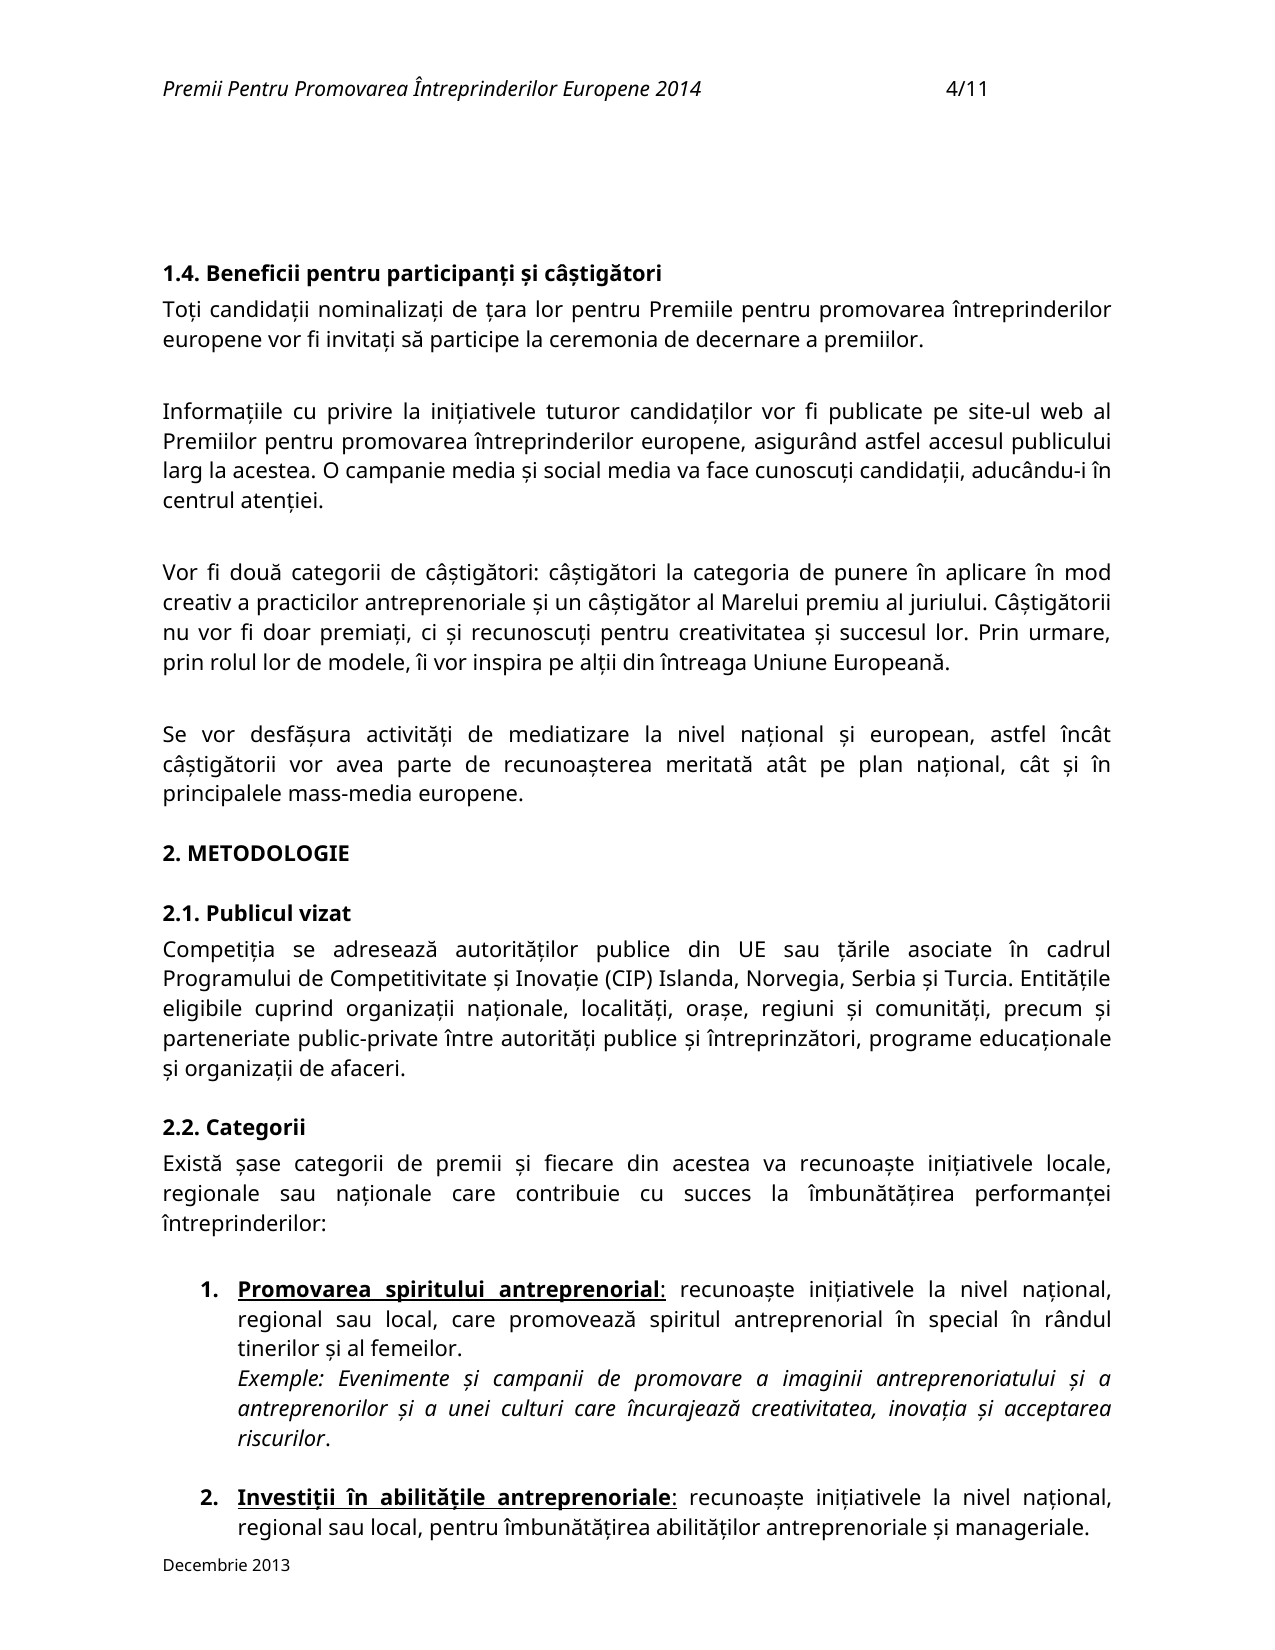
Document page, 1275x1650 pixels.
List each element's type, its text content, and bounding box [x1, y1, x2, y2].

text Competiţia se adresează autorităţilor publice din UE sau ţările asociate în cadrul Programului de Competitivitate şi Inovaţie (CIP) Islanda, Norvegia, Serbia şi Turcia. Entităţile eligibile cuprind organizaţii naţionale, localităţi, oraşe, regiuni şi comunităţi, precum şi parteneriate public-private între autorităţi publice şi întreprinzători, programe educaţionale şi organizaţii de afaceri. [162, 934, 1113, 1083]
subtitle 2.1. Publicul vizat [162, 898, 1113, 927]
text Exemple: Evenimente şi campanii de promovare a imaginii antreprenoriatului şi a antreprenorilor şi a unei culturi care încurajează creativitatea, inovaţia şi acceptarea riscurilor. [237, 1363, 1113, 1453]
text Există şase categorii de premii şi fiecare din acestea va recunoaşte iniţiativele locale, regionale sau naţionale care contribuie cu succes la îmbunătăţirea performanţei întreprinderilor: [162, 1148, 1113, 1238]
text Informaţiile cu privire la iniţiativele tuturor candidaţilor vor fi publicate pe site-ul web al Premiilor pentru promovarea întreprinderilor europene, asigurând astfel accesul publicului larg la acestea. O campanie media şi social media va face cunoscuţi candidaţii, aducându-i în centrul atenţiei. [162, 396, 1113, 515]
text Vor fi două categorii de câştigători: câştigători la categoria de punere în aplicare în mod creativ a practicilor antreprenoriale şi un câştigător al Marelui premiu al juriului. Câştigătorii nu vor fi doar premiaţi, ci şi recunoscuţi pentru creativitatea şi succesul lor. Prin urmare, prin rolul lor de modele, îi vor inspira pe alţii din întreaga Uniune Europeană. [162, 557, 1113, 677]
text Se vor desfăşura activităţi de mediatizare la nivel naţional şi european, astfel încât câştigătorii vor avea parte de recunoaşterea meritată atât pe plan naţional, cât şi în principalele mass-media europene. [162, 719, 1113, 808]
text Toţi candidaţii nominalizaţi de ţara lor pentru Premiile pentru promovarea întreprinderilor europene vor fi invitaţi să participe la ceremonia de decernare a premiilor. [162, 294, 1113, 354]
subtitle 1.4. Beneficii pentru participanţi şi câştigători [162, 258, 1113, 288]
list Investiţii în abilităţile antreprenoriale: recunoaşte iniţiativele la nivel naţional, regional sau local, pentru îmbunătăţirea abilităţilor antreprenoriale şi manageriale. [200, 1482, 1113, 1542]
list Promovarea spiritului antreprenorial: recunoaşte iniţiativele la nivel naţional, regional sau local, care promovează spiritul antreprenorial în special în rândul tinerilor şi al femeilor. [200, 1274, 1113, 1363]
subtitle 2. METODOLOGIE [162, 838, 1113, 868]
subtitle 2.2. Categorii [162, 1112, 1113, 1142]
